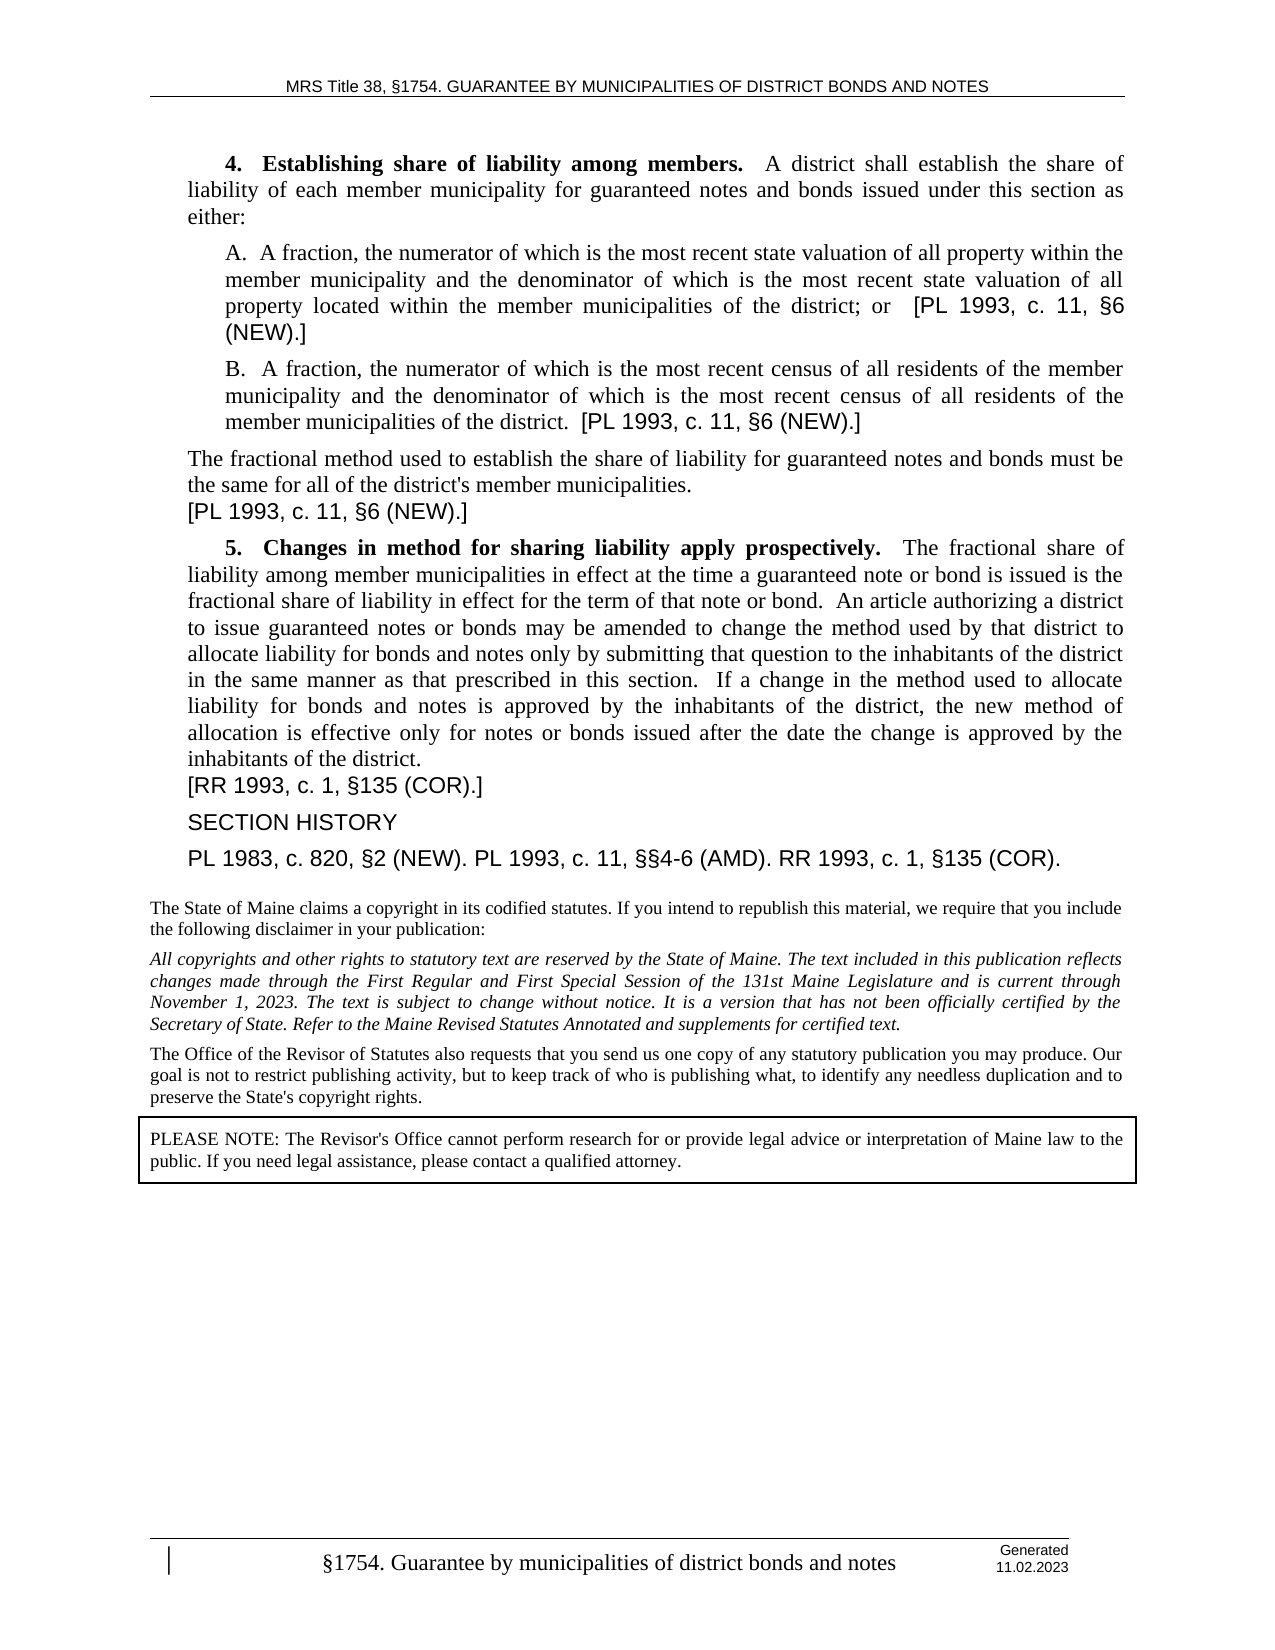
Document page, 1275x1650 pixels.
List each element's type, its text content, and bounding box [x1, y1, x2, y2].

text B. A fraction, the numerator of which is the most recent census of all residents of the member municipality and the denominator of which is the most recent census of all residents of the member municipalities of the district. [PL 1993, c. 11, §6 (NEW).] [225, 355, 1125, 434]
text 5. Changes in method for sharing liability apply prospectively. The fractional share of liability among member municipalities in effect at the time a guaranteed note or bond is issued is the fractional share of liability in effect for the term of that note or bond. An article authorizing a district to issue guaranteed notes or bonds may be amended to change the method used by that district to allocate liability for bonds and notes only by submitting that question to the inhabitants of the district in the same manner as that prescribed in this section. If a change in the method used to allocate liability for bonds and notes is approved by the inhabitants of the district, the new method of allocation is effective only for notes or bonds issued after the date the change is approved by the inhabitants of the district. [187, 534, 1125, 772]
text [PL 1993, c. 11, §6 (NEW).] [187, 498, 1125, 524]
text A. A fraction, the numerator of which is the most recent state valuation of all property within the member municipality and the denominator of which is the most recent state valuation of all property located within the member municipalities of the district; or [PL 1993, c. 11, §6 (NEW).] [225, 239, 1125, 345]
text The State of Maine claims a copyright in its codified statutes. If you intend to republish this material, we require that you include the following disclaimer in your publication: [150, 897, 1125, 940]
text PLEASE NOTE: The Revisor's Office cannot perform research for or provide legal advice or interpretation of Maine law to the public. If you need legal assistance, please contact a qualified attorney. [140, 1118, 1135, 1182]
text PL 1983, c. 820, §2 (NEW). PL 1993, c. 11, §§4-6 (AMD). RR 1993, c. 1, §135 (COR). [187, 845, 1125, 872]
text [RR 1993, c. 1, §135 (COR).] [187, 772, 1125, 798]
text All copyrights and other rights to statutory text are reserved by the State of Maine. The text included in this publication reflects changes made through the First Regular and First Special Session of the 131st Maine Legislature and is current through November 1, 2023 . The text is subject to change without notice. It is a version that has not been officially certified by the Secretary of State. Refer to the Maine Revised Statutes Annotated and supplements for certified text. [150, 948, 1125, 1034]
text The fractional method used to establish the share of liability for guaranteed notes and bonds must be the same for all of the district's member municipalities. [187, 445, 1125, 498]
text 4. Establishing share of liability among members. A district shall establish the share of liability of each member municipality for guaranteed notes and bonds issued under this section as either: [187, 150, 1125, 229]
text SECTION HISTORY [187, 808, 1125, 835]
text The Office of the Revisor of Statutes also requests that you send us one copy of any statutory publication you may produce. Our goal is not to restrict publishing activity, but to keep track of who is publishing what, to identify any needless duplication and to preserve the State's copyright rights. [150, 1043, 1125, 1107]
